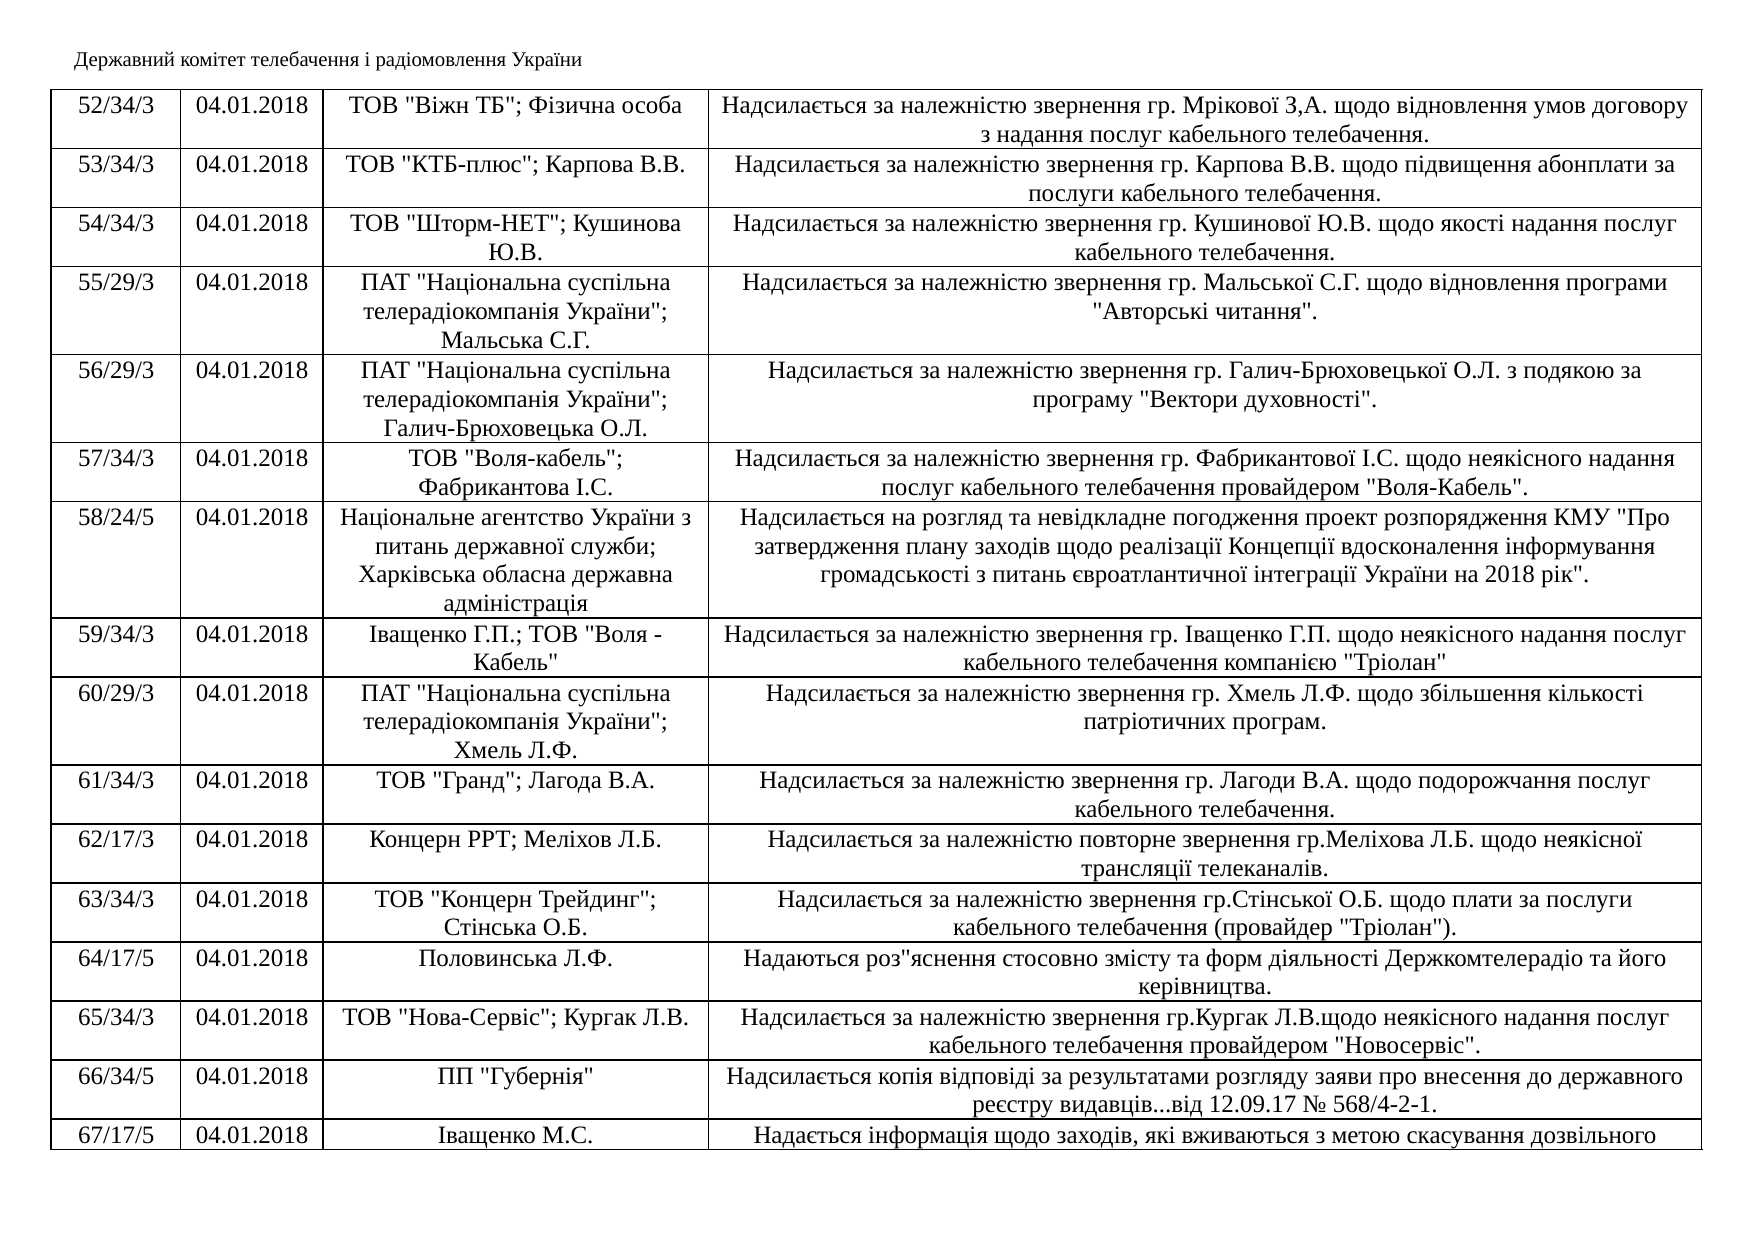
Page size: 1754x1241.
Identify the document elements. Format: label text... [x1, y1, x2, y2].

table_cell 63/34/3 [52, 884, 180, 941]
table_cell 04.01.2018 [181, 90, 322, 148]
table_cell 59/34/3 [52, 619, 180, 676]
table_cell ПАТ "Національна суспільна телерадіокомпанія України"; Мальська С.Г. [324, 267, 708, 354]
table_cell Концерн РРТ; Меліхов Л.Б. [324, 825, 708, 882]
table_cell Надсилається за належністю звернення гр. Карпова В.В. щодо підвищення абонплати за послуги кабельного телебачення. [709, 149, 1701, 207]
table_cell 04.01.2018 [181, 884, 322, 941]
table_cell Надсилається за належністю звернення гр. Фабрикантової І.С. щодо неякісного надання послуг кабельного телебачення провайдером "Воля-Кабель". [709, 443, 1701, 501]
table_cell Надсилається за належністю звернення гр. Мрікової З,А. щодо відновлення умов договору з надання послуг кабельного телебачення. [709, 90, 1701, 148]
table_cell ТОВ "Воля-кабель"; Фабрикантова І.С. [324, 443, 708, 501]
table_cell Надсилається за належністю звернення гр.Стінської О.Б. щодо плати за послуги кабельного телебачення (провайдер "Тріолан"). [709, 884, 1701, 941]
table_cell 04.01.2018 [181, 208, 322, 266]
table_cell 04.01.2018 [181, 149, 322, 207]
table_cell 57/34/3 [52, 443, 180, 501]
table_cell ТОВ "КТБ-плюс"; Карпова В.В. [324, 149, 708, 207]
table_cell Надсилається за належністю звернення гр.Кургак Л.В.щодо неякісного надання послуг кабельного телебачення провайдером "Новосервіс". [709, 1002, 1701, 1059]
table_cell ТОВ "Шторм-НЕТ"; Кушинова Ю.В. [324, 208, 708, 266]
table_cell 54/34/3 [52, 208, 180, 266]
table_cell Надсилається на розгляд та невідкладне погодження проект розпорядження КМУ "Про затвердження плану заходів щодо реалізації Концепції вдосконалення інформування громадськості з питань євроатлантичної інтеграції України на 2018 рік". [709, 502, 1701, 617]
table_cell 56/29/3 [52, 355, 180, 441]
table_cell 67/17/5 [52, 1120, 180, 1149]
table_cell Надаються роз"яснення стосовно змісту та форм діяльності Держкомтелерадіо та його керівництва. [709, 943, 1701, 1000]
table_cell Надсилається за належністю звернення гр. Кушинової Ю.В. щодо якості надання послуг кабельного телебачення. [709, 208, 1701, 266]
table_cell ТОВ "Гранд"; Лагода В.А. [324, 766, 708, 823]
table_cell 04.01.2018 [181, 267, 322, 354]
table_cell Надсилається копія відповіді за результатами розгляду заяви про внесення до державного реєстру видавців...від 12.09.17 № 568/4-2-1. [709, 1061, 1701, 1118]
table_cell 04.01.2018 [181, 1120, 322, 1149]
table_cell 04.01.2018 [181, 825, 322, 882]
table_cell Іващенко Г.П.; ТОВ "Воля - Кабель" [324, 619, 708, 676]
table_cell 04.01.2018 [181, 678, 322, 764]
table_cell ПАТ "Національна суспільна телерадіокомпанія України"; Хмель Л.Ф. [324, 678, 708, 764]
table_cell 55/29/3 [52, 267, 180, 354]
table_cell 04.01.2018 [181, 443, 322, 501]
table_cell Надсилається за належністю звернення гр. Галич-Брюховецької О.Л. з подякою за програму "Вектори духовності". [709, 355, 1701, 441]
table_cell Національне агентство України з питань державної служби; Харківська обласна державна адміністрація [324, 502, 708, 617]
table_cell 66/34/5 [52, 1061, 180, 1118]
table_cell Іващенко М.С. [324, 1120, 708, 1149]
table_cell ПАТ "Національна суспільна телерадіокомпанія України"; Галич-Брюховецька О.Л. [324, 355, 708, 441]
table_cell 60/29/3 [52, 678, 180, 764]
table_cell Половинська Л.Ф. [324, 943, 708, 1000]
table_cell 65/34/3 [52, 1002, 180, 1059]
table_cell Надсилається за належністю повторне звернення гр.Меліхова Л.Б. щодо неякісної трансляції телеканалів. [709, 825, 1701, 882]
table_cell 52/34/3 [52, 90, 180, 148]
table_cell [709, 1120, 1701, 1149]
table_cell 62/17/3 [52, 825, 180, 882]
table_cell 64/17/5 [52, 943, 180, 1000]
table_cell 61/34/3 [52, 766, 180, 823]
table_cell 04.01.2018 [181, 355, 322, 441]
table_cell Надсилається за належністю звернення гр. Лагоди В.А. щодо подорожчання послуг кабельного телебачення. [709, 766, 1701, 823]
table_cell ТОВ "Віжн ТБ"; Фізична особа [324, 90, 708, 148]
table_cell 58/24/5 [52, 502, 180, 617]
table_cell 53/34/3 [52, 149, 180, 207]
table_cell ТОВ "Концерн Трейдинг"; Стінська О.Б. [324, 884, 708, 941]
table_cell 04.01.2018 [181, 1061, 322, 1118]
table_cell ПП "Губернія" [324, 1061, 708, 1118]
table_cell 04.01.2018 [181, 943, 322, 1000]
table_cell Надсилається за належністю звернення гр. Мальської С.Г. щодо відновлення програми "Авторські читання". [709, 267, 1701, 354]
table_cell Надсилається за належністю звернення гр. Іващенко Г.П. щодо неякісного надання послуг кабельного телебачення компанією "Тріолан" [709, 619, 1701, 676]
table_cell 04.01.2018 [181, 1002, 322, 1059]
table_cell 04.01.2018 [181, 619, 322, 676]
table_cell Надсилається за належністю звернення гр. Хмель Л.Ф. щодо збільшення кількості патріотичних програм. [709, 678, 1701, 764]
table_cell ТОВ "Нова-Сервіс"; Кургак Л.В. [324, 1002, 708, 1059]
table_cell 04.01.2018 [181, 766, 322, 823]
table_cell 04.01.2018 [181, 502, 322, 617]
